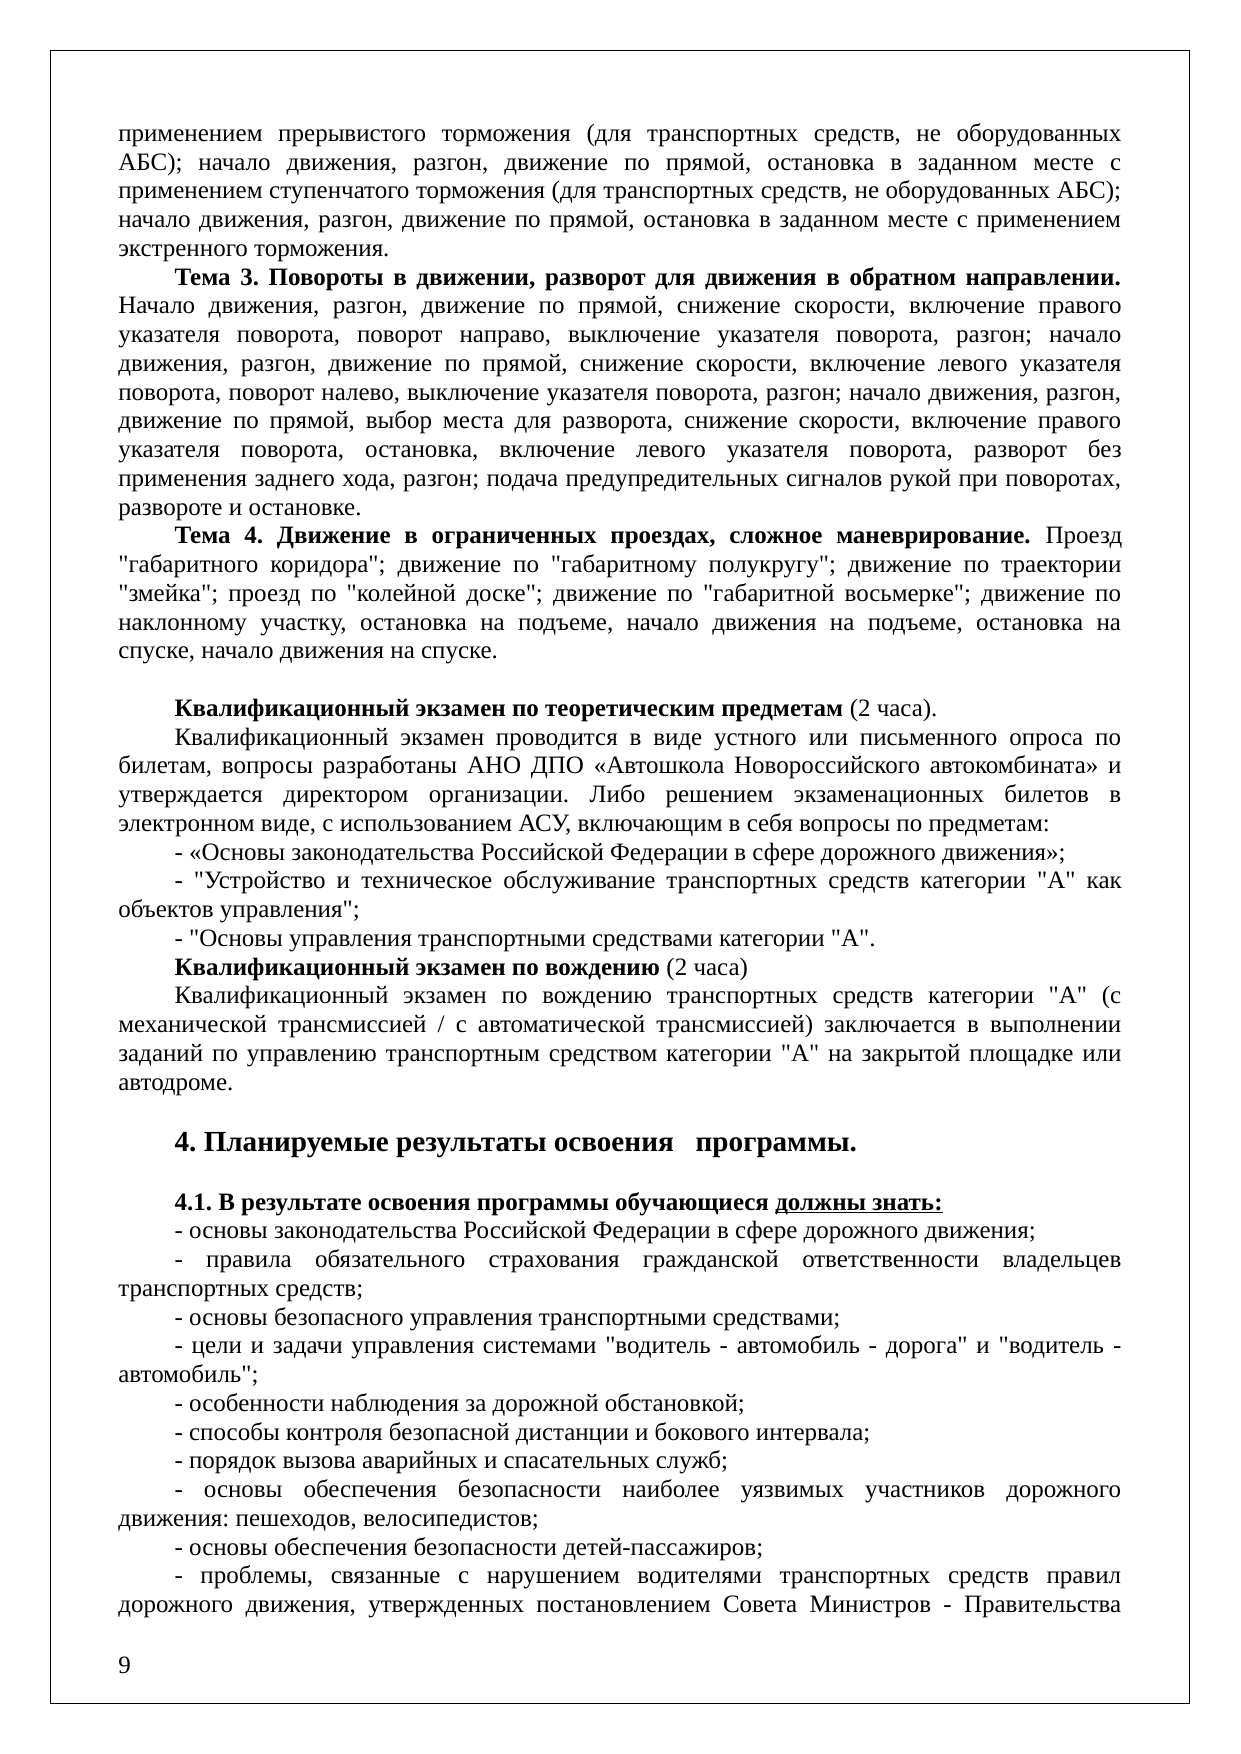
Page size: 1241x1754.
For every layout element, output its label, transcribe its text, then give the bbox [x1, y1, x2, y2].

text - основы безопасного управления транспортными средствами; [118, 1302, 1122, 1330]
text Тема 3. Повороты в движении, разворот для движения в обратном направлении. Начало движения, разгон, движение по прямой, снижение скорости, включение правого указателя поворота, поворот направо, выключение указателя поворота, разгон; начало движения, разгон, движение по прямой, снижение скорости, включение левого указателя поворота, поворот налево, выключение указателя поворота, разгон; начало движения, разгон, движение по прямой, выбор места для разворота, снижение скорости, включение правого указателя поворота, остановка, включение левого указателя поворота, разворот без применения заднего хода, разгон; подача предупредительных сигналов рукой при поворотах, развороте и остановке. [118, 262, 1122, 521]
text - цели и задачи управления системами "водитель - автомобиль - дорога" и "водитель - автомобиль"; [118, 1330, 1122, 1388]
text - основы законодательства Российской Федерации в сфере дорожного движения; [118, 1215, 1122, 1244]
text Тема 4. Движение в ограниченных проездах, сложное маневрирование. Проезд "габаритного коридора"; движение по "габаритному полукругу"; движение по траектории "змейка"; проезд по "колейной доске"; движение по "габаритной восьмерке"; движение по наклонному участку, остановка на подъеме, начало движения на подъеме, остановка на спуске, начало движения на спуске. [118, 521, 1122, 664]
text Квалификационный экзамен по теоретическим предметам (2 часа). [118, 693, 1122, 722]
text - правила обязательного страхования гражданской ответственности владельцев транспортных средств; [118, 1244, 1122, 1302]
text - основы обеспечения безопасности детей-пассажиров; [118, 1532, 1122, 1560]
text - "Основы управления транспортными средствами категории "А". [118, 923, 1122, 952]
text - «Основы законодательства Российской Федерации в сфере дорожного движения»; [118, 837, 1122, 866]
text - основы обеспечения безопасности наиболее уязвимых участников дорожного движения: пешеходов, велосипедистов; [118, 1474, 1122, 1532]
text Квалификационный экзамен проводится в виде устного или письменного опроса по билетам, вопросы разработаны АНО ДПО «Автошкола Новороссийского автокомбината» и утверждается директором организации. Либо решением экзаменационных билетов в электронном виде, с использованием АСУ, включающим в себя вопросы по предметам: [118, 722, 1122, 837]
text 4.1. В результате освоения программы обучающиеся должны знать: [118, 1187, 1122, 1215]
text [118, 118, 1122, 262]
text 4. Планируемые результаты освоения программы. [118, 1124, 1122, 1158]
text - порядок вызова аварийных и спасательных служб; [118, 1445, 1122, 1474]
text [118, 1560, 1122, 1618]
text Квалификационный экзамен по вождению (2 часа) [118, 952, 1122, 981]
text - особенности наблюдения за дорожной обстановкой; [118, 1388, 1122, 1417]
text - "Устройство и техническое обслуживание транспортных средств категории "А" как объектов управления"; [118, 866, 1122, 923]
text - способы контроля безопасной дистанции и бокового интервала; [118, 1417, 1122, 1445]
text Квалификационный экзамен по вождению транспортных средств категории "А" (с механической трансмиссией / с автоматической трансмиссией) заключается в выполнении заданий по управлению транспортным средством категории "A" на закрытой площадке или автодроме. [118, 981, 1122, 1096]
